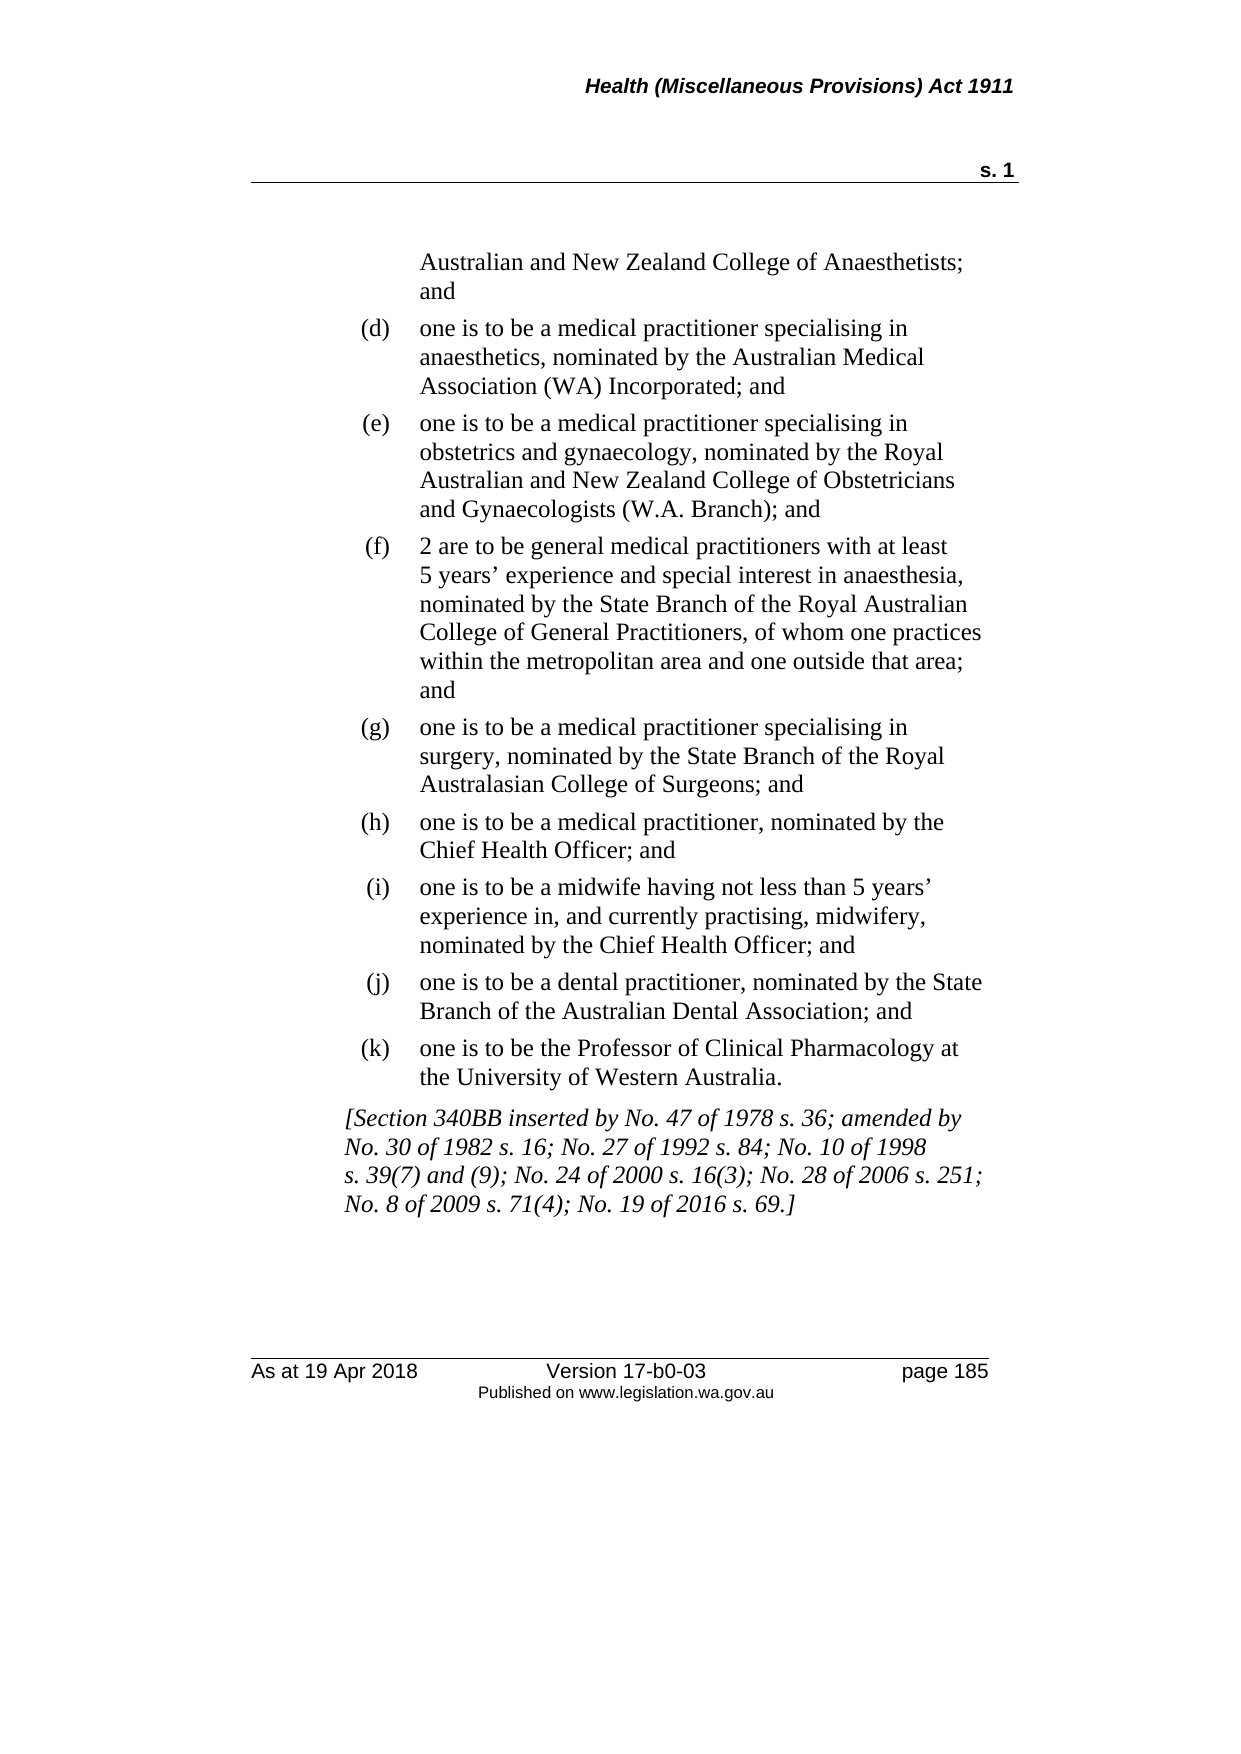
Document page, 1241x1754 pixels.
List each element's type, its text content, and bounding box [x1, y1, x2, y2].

text (h) one is to be a medical practitioner, nominated by the Chief Health Officer; and [251, 807, 989, 864]
text (j) one is to be a dental practitioner, nominated by the State Branch of the Australian Dental Association; and [251, 967, 989, 1024]
text (d) one is to be a medical practitioner specialising in anaesthetics, nominated by the Australian Medical Association (WA) Incorporated; and [251, 313, 989, 399]
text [251, 247, 989, 305]
text (k) one is to be the Professor of Clinical Pharmacology at the . [251, 1033, 989, 1090]
text (f) 2 are to be general medical practitioners with at least 5 years’ experience and special interest in anaesthesia, nominated by the State Branch of the Royal Australian College of General Practitioners, of whom one practices within the metropolitan area and one outside that area; and [251, 531, 989, 704]
text (i) one is to be a midwife having not less than 5 years’ experience in, and currently practising, midwifery, nominated by the Chief Health Officer; and [251, 872, 989, 959]
text [Section 340BB inserted by No. 47 of 1978 s. 36; amended by No. 30 of 1982 s. 16; No. 27 of 1992 s. 84; No. 10 of 1998 s. 39(7) and (9); No. 24 of 2000 s. 16(3); No. 28 of 2006 s. 251; No. 8 of 2009 s. 71(4); No. 19 of 2016 s. 69.] [251, 1103, 989, 1218]
text (e) one is to be a medical practitioner specialising in obstetrics and gynaecology, nominated by the Royal Australian and New Zealand College of Obstetricians and Gynaecologists (W.A. Branch); and [251, 408, 989, 523]
text (g) one is to be a medical practitioner specialising in surgery, nominated by the State Branch of the of Surgeons; and [251, 712, 989, 798]
